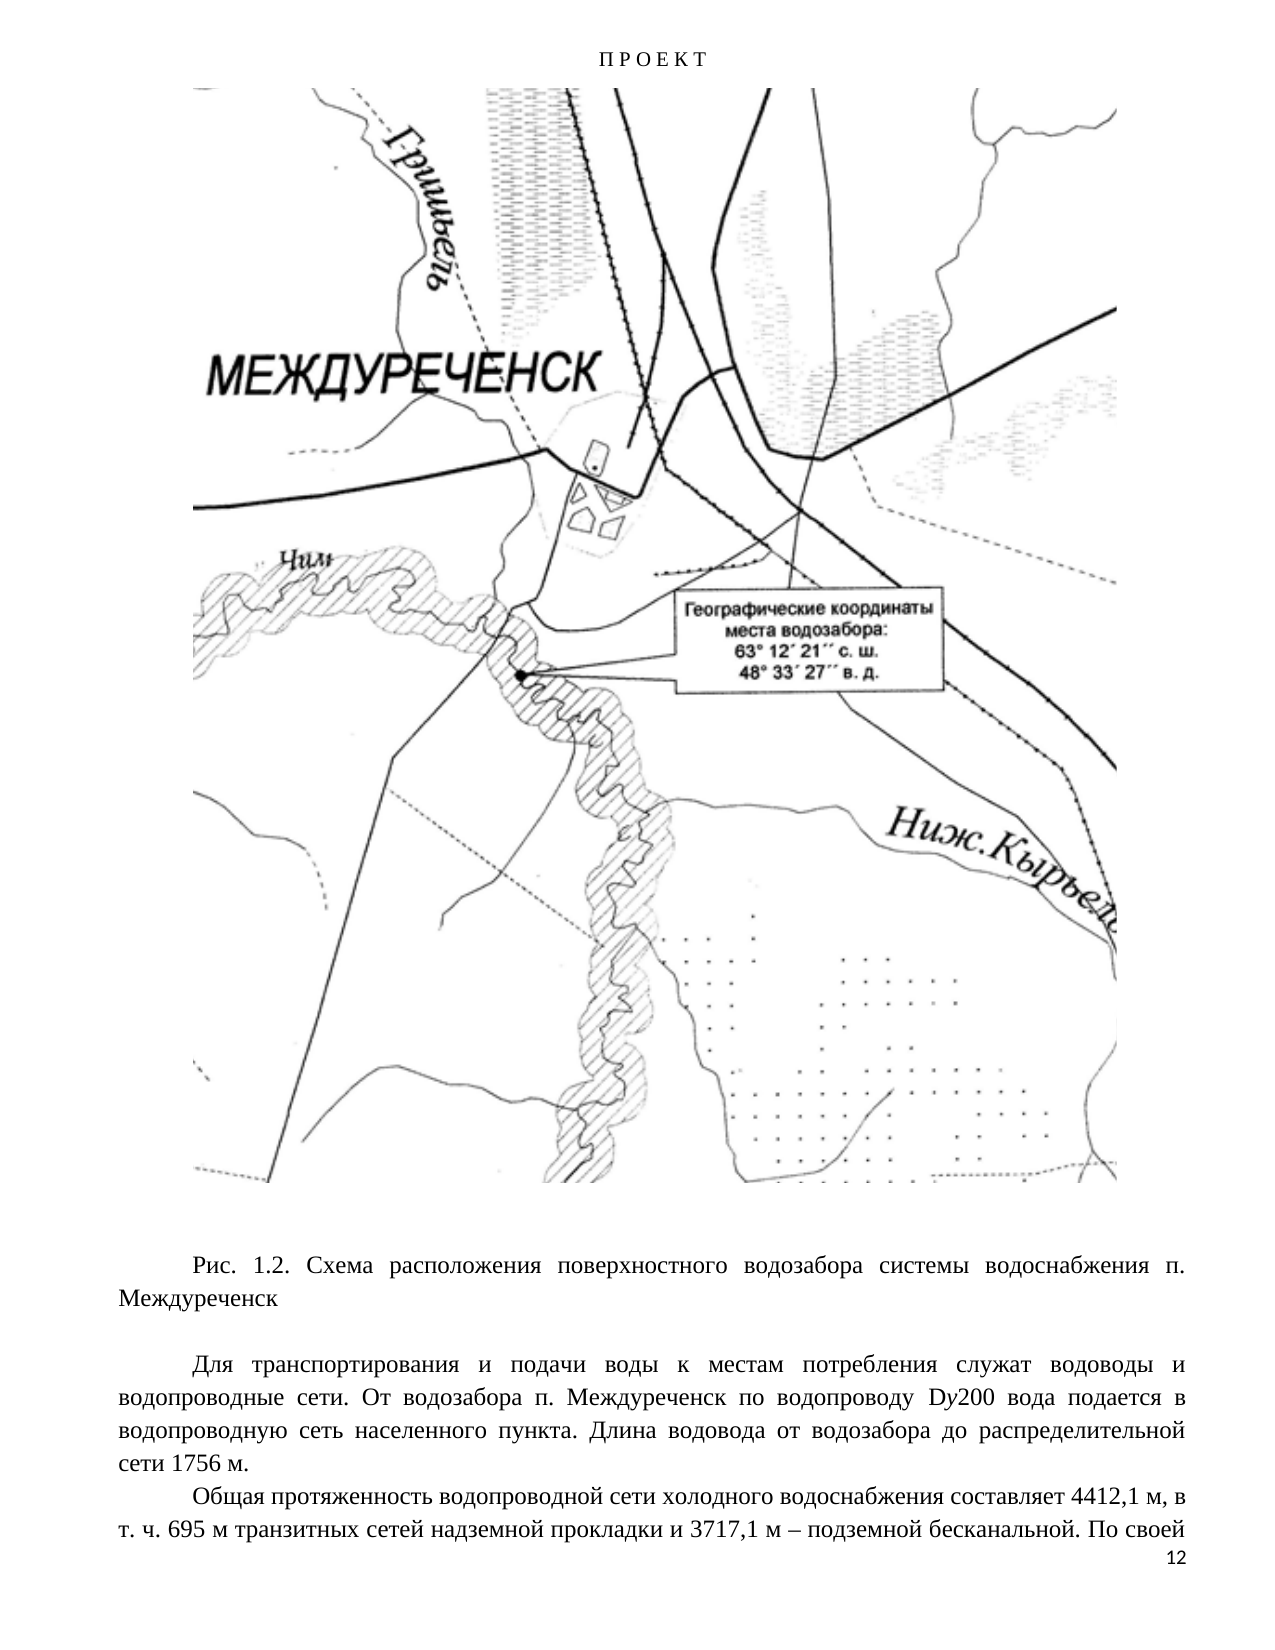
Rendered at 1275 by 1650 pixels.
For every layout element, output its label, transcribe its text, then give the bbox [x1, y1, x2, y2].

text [118, 1481, 1186, 1543]
picture [193, 88, 1117, 1183]
text Рис. 1.2. Схема расположения поверхностного водозабора системы водоснабжения п. Междуреченск [118, 1250, 1186, 1312]
text Для транспортирования и подачи воды к местам потребления служат водоводы и водопроводные сети. От водозабора п. Междуреченск по водопроводу Dy200 вода подается в водопроводную сеть населенного пункта. Длина водовода от водозабора до распределительной сети 1756 м. [118, 1349, 1186, 1477]
